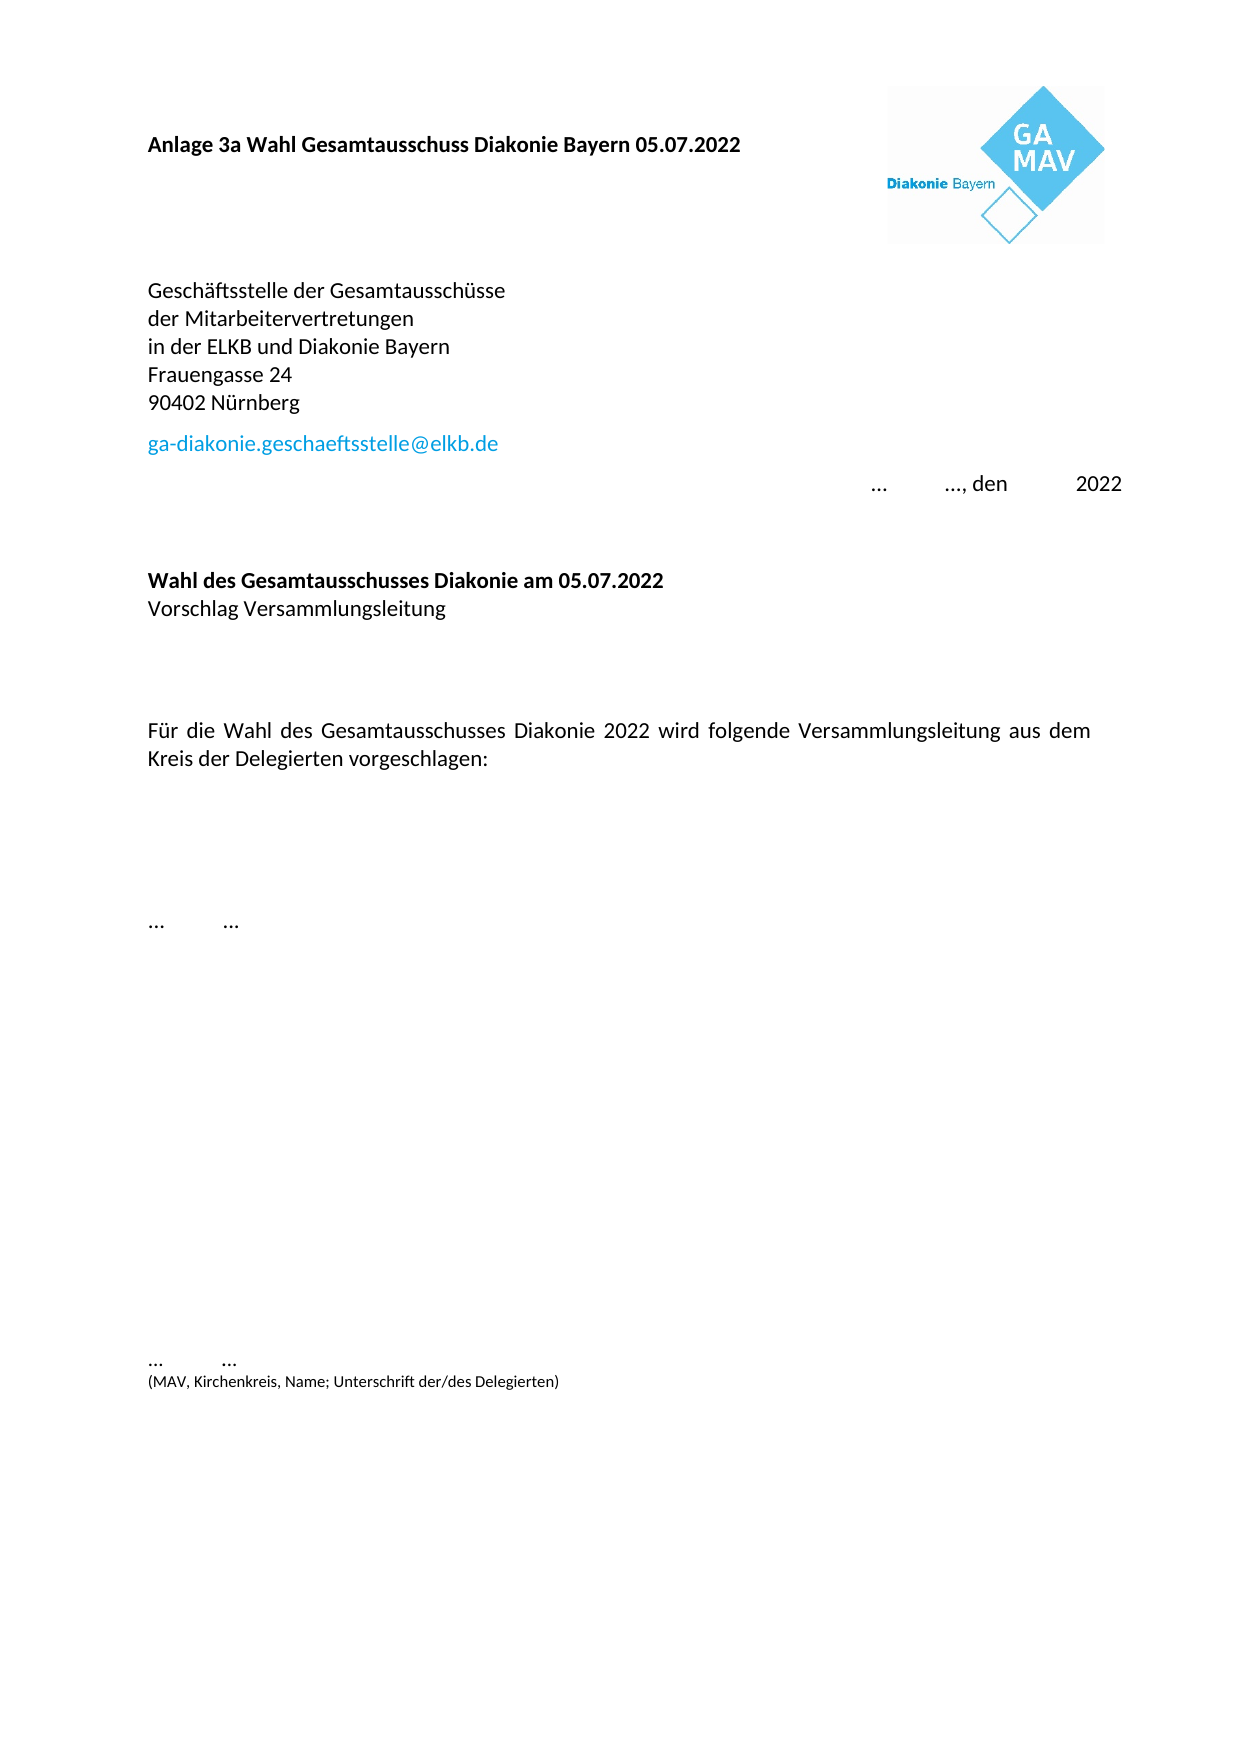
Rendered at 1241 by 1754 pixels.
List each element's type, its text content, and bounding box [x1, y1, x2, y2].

text ... ... [148, 1344, 1093, 1372]
picture [887, 86, 1105, 244]
text … ..., den 2022 [148, 469, 1093, 498]
text ga-diakonie.geschaeftsstelle@elkb.de [148, 429, 1093, 457]
text ... ... [148, 906, 1093, 934]
text Anlage 3a Wahl Gesamtausschuss Diakonie Bayern 05.07.2022 [148, 130, 887, 158]
text Geschäftsstelle der Gesamtausschüsse der Mitarbeitervertretungen in der ELKB und Diakonie Bayern Frauengasse 24 90402 Nürnberg [148, 276, 1093, 417]
text Wahl des Gesamtausschusses Diakonie am 05.07.2022 [148, 566, 1093, 594]
text Vorschlag Versammlungsleitung [148, 594, 1093, 622]
text Für die Wahl des Gesamtausschusses Diakonie 2022 wird folgende Versammlungsleitung aus dem Kreis der Delegierten vorgeschlagen: [148, 716, 1093, 772]
text (MAV, Kirchenkreis, Name; Unterschrift der/des Delegierten) [148, 1372, 1093, 1392]
